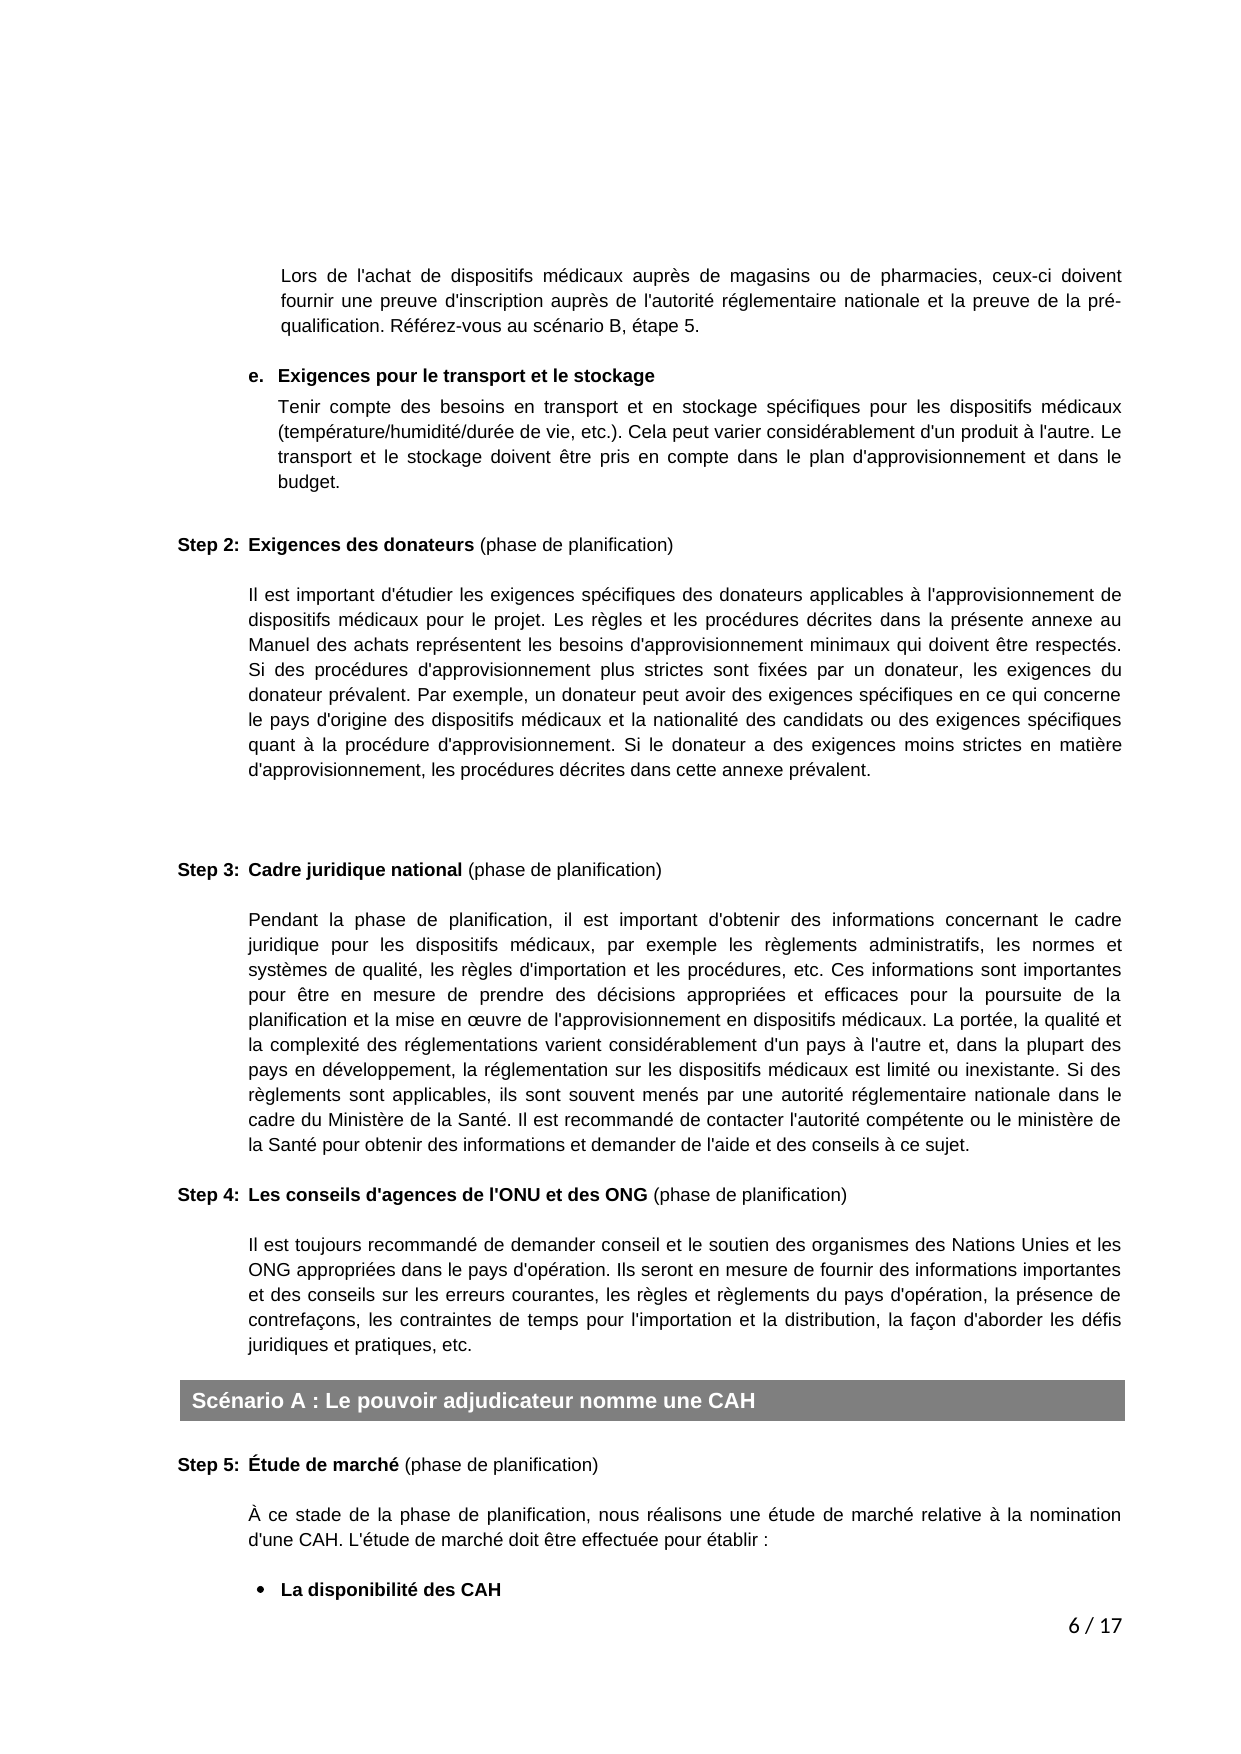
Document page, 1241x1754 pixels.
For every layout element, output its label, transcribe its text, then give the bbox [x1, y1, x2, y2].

text Il est important d'étudier les exigences spécifiques des donateurs applicables à l'approvisionnement de dispositifs médicaux pour le projet. Les règles et les procédures décrites dans la présente annexe au Manuel des achats représentent les besoins d'approvisionnement minimaux qui doivent être respectés. Si des procédures d'approvisionnement plus strictes sont fixées par un donateur, les exigences du donateur prévalent. Par exemple, un donateur peut avoir des exigences spécifiques en ce qui concerne le pays d'origine des dispositifs médicaux et la nationalité des candidats ou des exigences spécifiques quant à la procédure d'approvisionnement. Si le donateur a des exigences moins strictes en matière d'approvisionnement, les procédures décrites dans cette annexe prévalent. [248, 580, 1122, 780]
text Il est toujours recommandé de demander conseil et le soutien des organismes des Nations Unies et les ONG appropriées dans le pays d'opération. Ils seront en mesure de fournir des informations importantes et des conseils sur les erreurs courantes, les règles et règlements du pays d'opération, la présence de contrefaçons, les contraintes de temps pour l'importation et la distribution, la façon d'aborder les défis juridiques et pratiques, etc. [248, 1230, 1122, 1355]
text Pendant la phase de planification, il est important d'obtenir des informations concernant le cadre juridique pour les dispositifs médicaux, par exemple les règlements administratifs, les normes et systèmes de qualité, les règles d'importation et les procédures, etc. Ces informations sont importantes pour être en mesure de prendre des décisions appropriées et efficaces pour la poursuite de la planification et la mise en œuvre de l'approvisionnement en dispositifs médicaux. La portée, la qualité et la complexité des réglementations varient considérablement d'un pays à l'autre et, dans la plupart des pays en développement, la réglementation sur les dispositifs médicaux est limité ou inexistante. Si des règlements sont applicables, ils sont souvent menés par une autorité réglementaire nationale dans le cadre du Ministère de la Santé. Il est recommandé de contacter l'autorité compétente ou le ministère de la Santé pour obtenir des informations et demander de l'aide et des conseils à ce sujet. [248, 905, 1122, 1155]
list Cadre juridique national (phase de planification) [177, 855, 1122, 880]
list Étude de marché (phase de planification) [177, 1450, 1122, 1475]
text À ce stade de la phase de planification, nous réalisons une étude de marché relative à la nomination d'une CAH. L'étude de marché doit être effectuée pour établir : [248, 1500, 1122, 1550]
list Exigences des donateurs (phase de planification) [177, 530, 1122, 555]
table_header Scénario A : Le pouvoir adjudicateur nomme une CAH [180, 1380, 1125, 1421]
list La disponibilité des CAH [257, 1575, 1122, 1600]
text Lors de l'achat de dispositifs médicaux auprès de magasins ou de pharmacies, ceux-ci doivent fournir une preuve d'inscription auprès de l'autorité réglementaire nationale et la preuve de la pré-qualification. Référez-vous au scénario B, étape 5. [281, 261, 1122, 336]
text Tenir compte des besoins en transport et en stockage spécifiques pour les dispositifs médicaux (température/humidité/durée de vie, etc.). Cela peut varier considérablement d'un produit à l'autre. Le transport et le stockage doivent être pris en compte dans le plan d'approvisionnement et dans le budget. [278, 392, 1122, 492]
list Exigences pour le transport et le stockage [248, 361, 1122, 386]
list Les conseils d'agences de l'ONU et des ONG (phase de planification) [177, 1180, 1122, 1205]
